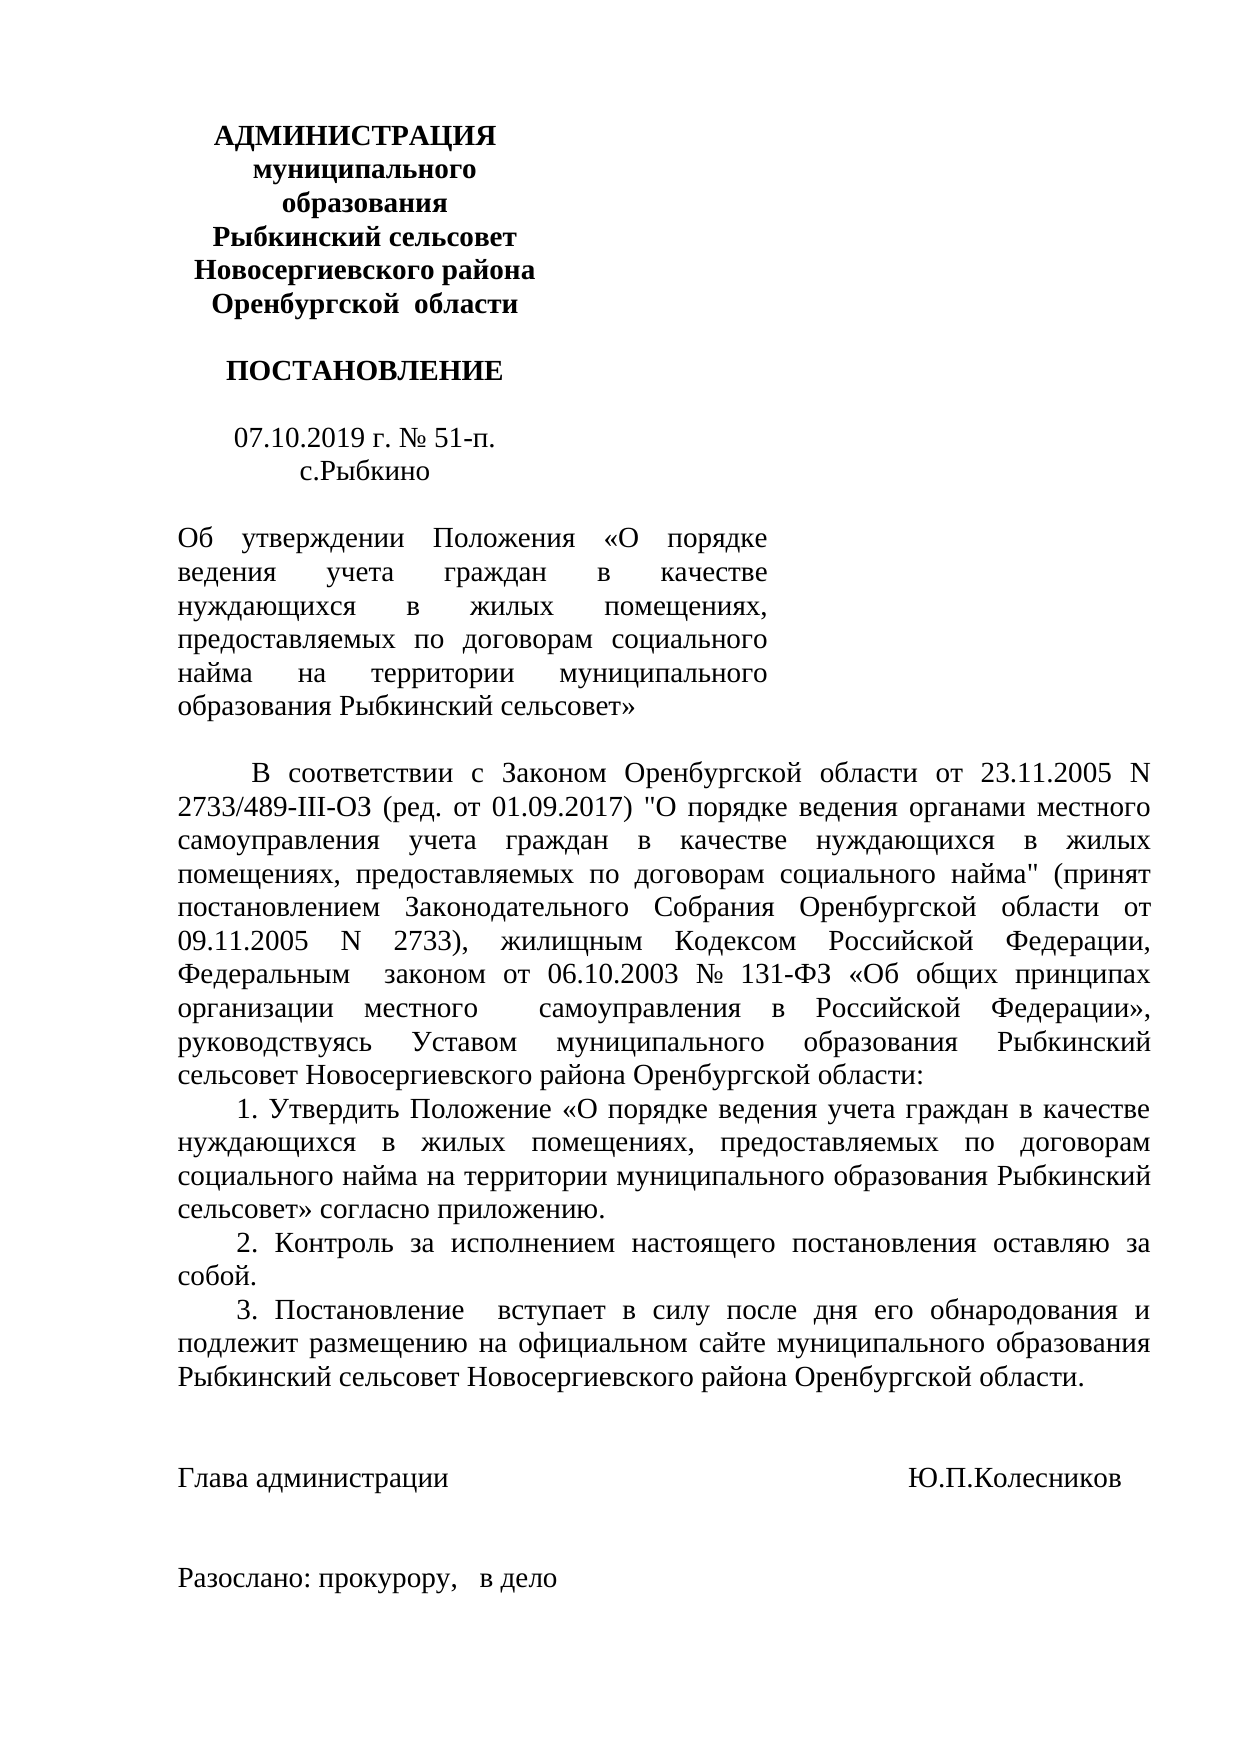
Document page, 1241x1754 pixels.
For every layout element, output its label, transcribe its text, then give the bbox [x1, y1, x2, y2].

text с.Рыбкино [177, 453, 552, 487]
text 3. Постановление вступает в силу после дня его обнародования и подлежит размещению на официальном сайте муниципального образования Рыбкинский сельсовет Новосергиевского района Оренбургской области. [177, 1292, 1152, 1393]
text Глава администрации Ю.П.Колесников [177, 1460, 1152, 1493]
text 07.10.2019 г. № 51-п. [177, 420, 552, 453]
text АДМИНИСТРАЦИЯ [177, 118, 552, 152]
text Об утверждении Положения «О порядке ведения учета граждан в качестве нуждающихся в жилых помещениях, предоставляемых по договорам социального найма на территории муниципального образования Рыбкинский сельсовет» [177, 521, 768, 722]
text Разослано: прокурору, в дело [177, 1560, 1152, 1594]
text муниципального [177, 152, 552, 185]
text Новосергиевского района [177, 252, 552, 286]
text 2. Контроль за исполнением настоящего постановления оставляю за собой. [177, 1225, 1152, 1292]
text Рыбкинский сельсовет [177, 219, 552, 252]
text 1. Утвердить Положение «О порядке ведения учета граждан в качестве нуждающихся в жилых помещениях, предоставляемых по договорам социального найма на территории муниципального образования Рыбкинский сельсовет» согласно приложению. [177, 1091, 1152, 1225]
text Оренбургской области [177, 286, 552, 319]
text образования [177, 185, 552, 219]
text В соответствии с Законом Оренбургской области от 23.11.2005 N 2733/489-III-ОЗ (ред. от 01.09.2017) "О порядке ведения органами местного самоуправления учета граждан в качестве нуждающихся в жилых помещениях, предоставляемых по договорам социального найма" (принят постановлением Законодательного Собрания Оренбургской области от 09.11.2005 N 2733), жилищным Кодексом Российской Федерации, Федеральным законом от 06.10.2003 № 131-ФЗ «Об общих принципах организации местного самоуправления в Российской Федерации», руководствуясь Уставом муниципального образования Рыбкинский сельсовет Новосергиевского района Оренбургской области: [177, 755, 1152, 1091]
text ПОСТАНОВЛЕНИЕ [177, 353, 552, 386]
